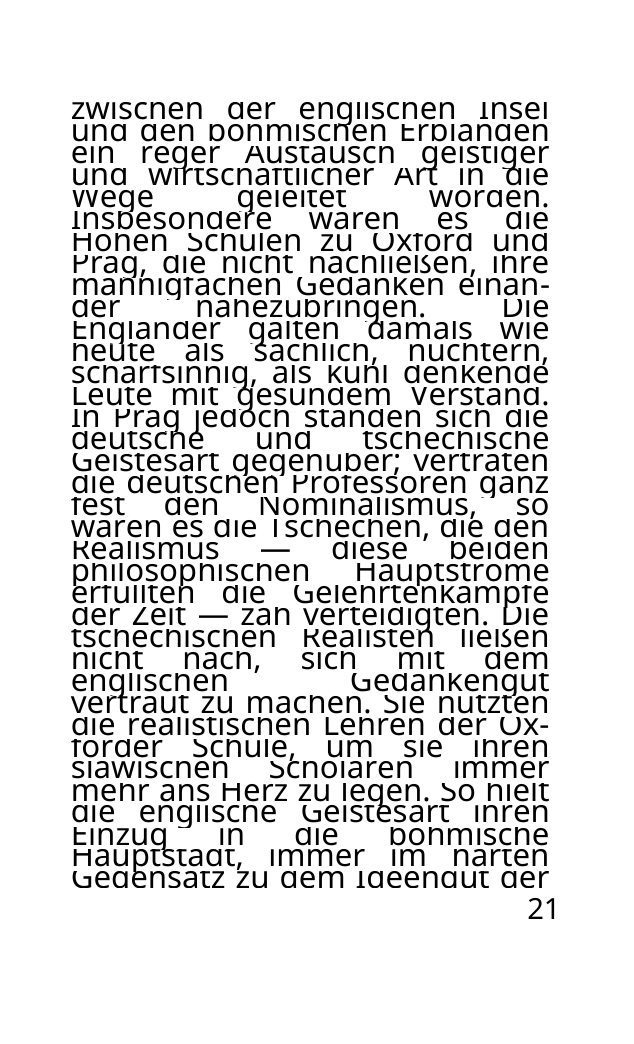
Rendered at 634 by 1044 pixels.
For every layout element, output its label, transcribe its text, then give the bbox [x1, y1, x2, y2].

text 21 [527, 896, 561, 925]
text zwischen der englischen Insel und den böhmischen Erblanden ein reger Austausch geistiger und wirtschaftlicher Art in die Wege geleitet worden. Insbesondere waren es die Hohen Schulen zu Oxford und Prag, die nicht nachließen, ihre mannigfachen Gedanken einander nahezubringen. Die Engländer galten damals wie heute als sachlich, nüchtern, scharfsinnig, als kühl denkende Leute mit gesundem Verstand. In Prag jedoch standen sich die deutsche und tschechische Geistesart gegenüber; vertraten die deutschen Professoren ganz fest den Nominalismus, so waren es die Tschechen, die den Realismus — diese beiden philosophischen Hauptströme erfüllten die Gelehrtenkämpfe der Zeit — zäh verteidigten. Die tschechischen Realisten ließen nicht nach, sich mit dem englischen Gedankengut vertraut zu machen. Sie nutzten die realistischen Lehren der Ox- forder Schule, um sie ihren slawischen Scholaren immer mehr ans Herz zu legen. So hielt die englische Geistesart ihren Einzug in die böhmische Hauptstadt, immer im harten Gegensatz zu dem Ideengut der deutschen Gelehrtenschaft. Der Kampf zwischen den beiden Richtungen wurde immer erbitterter; schließlich erstarrten beide Seiten sogar in Unduldsamkeit. Unversöhnlich standen sie sich gegenüber. Johan Hus stand wie selbstverständlich auf der tschechischen Seite, aktiv teilnehmend am Gezänk der Gelehrten, parteiergreifend für die Realisten. Diese bitteren Kämpfe waren rein geistiger Art, hatten nichts zu tun mit nationalen Auseinandersetzungen, wie die spätere Geschichtsschreibung den Nachlebenden einzuhämmern suchte. Hus war nur entschiedener Gegner der Nominalisten und Fürsprecher der fortschrittlichen Realisten Böhmens; seine Parteinahme war rein philosophisch-theologischer Natur. Das galt auch bei seinem Einsatz für das slawische Element Jahre später, als die deutschen Nationen die [71, 102, 550, 887]
